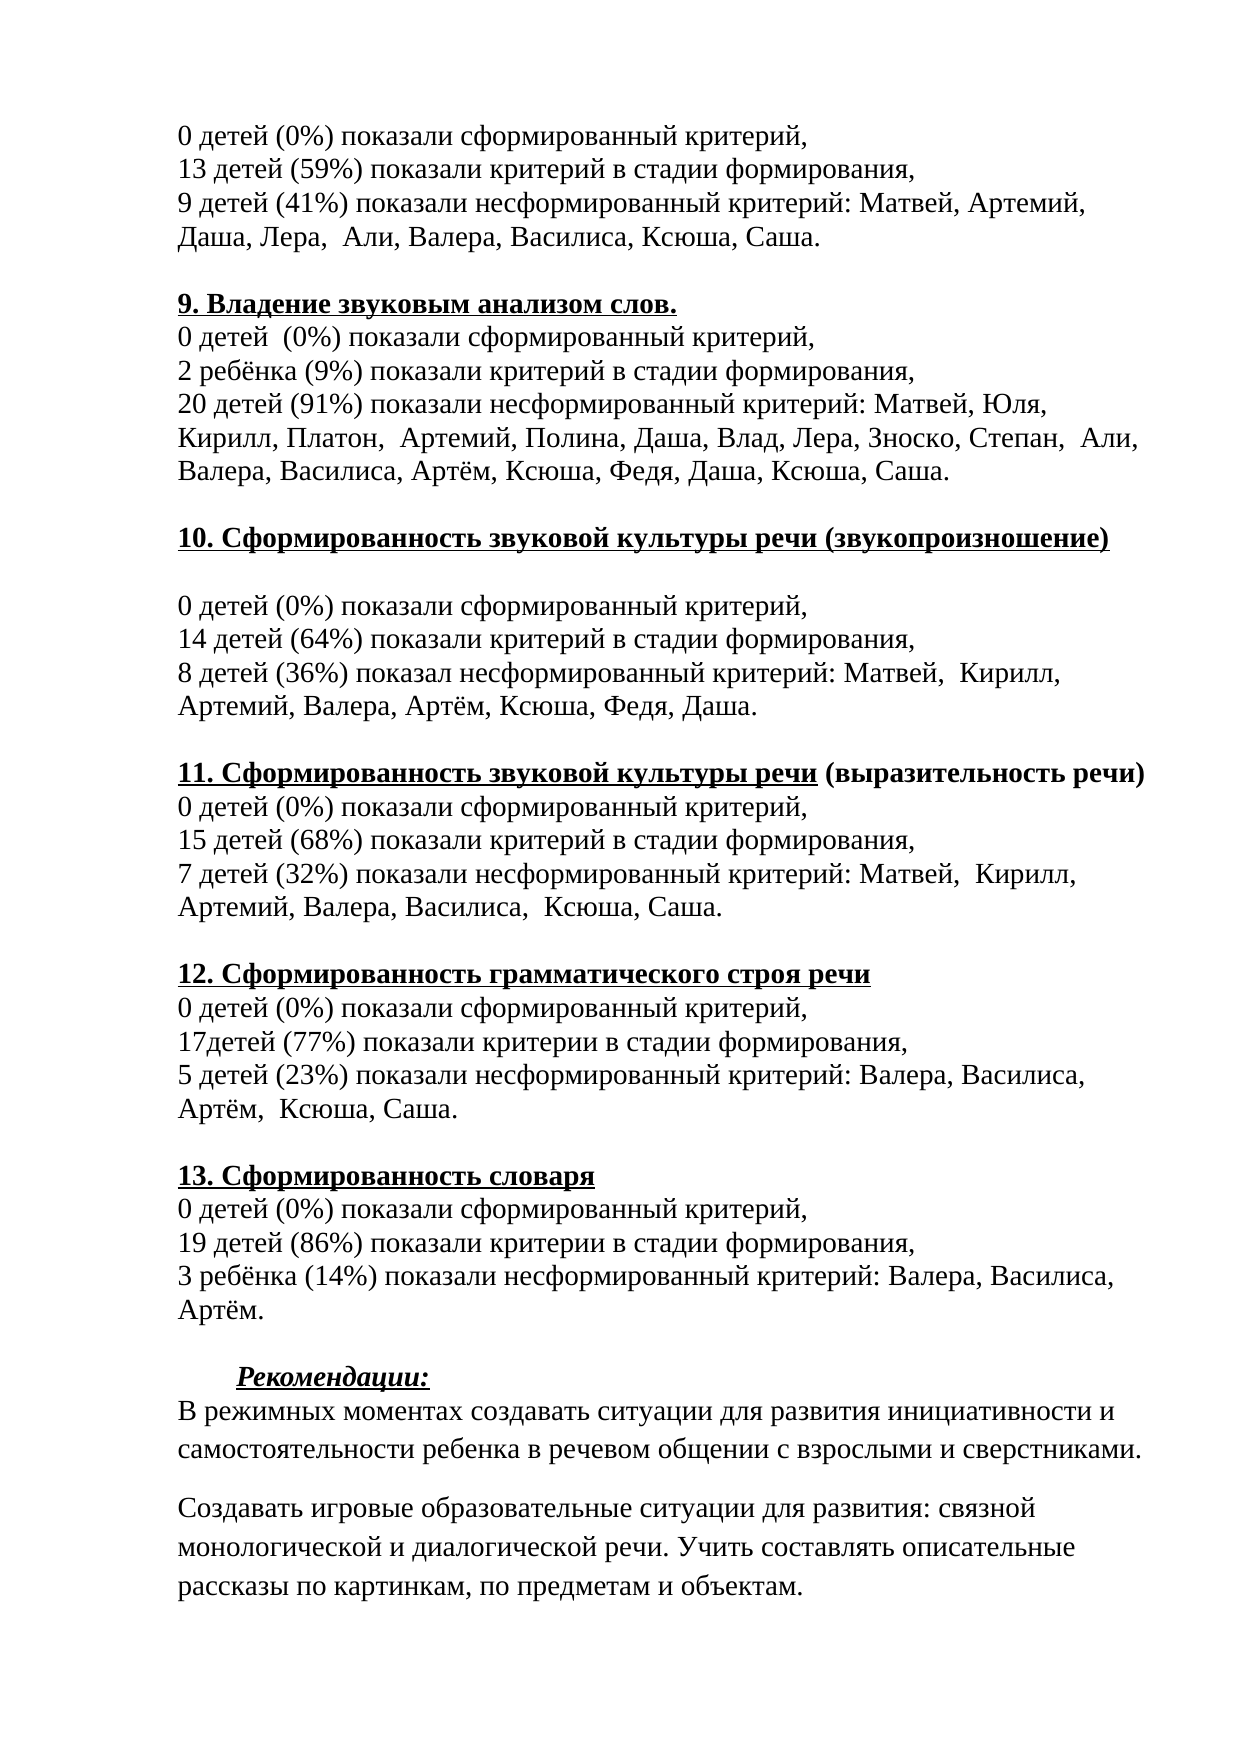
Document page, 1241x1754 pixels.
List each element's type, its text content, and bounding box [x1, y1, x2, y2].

text 11. Сформированность звуковой культуры речи (выразительность речи) [177, 755, 1152, 789]
text 17детей (77%) показали критерии в стадии формирования, [177, 1024, 1152, 1057]
text 14 детей (64%) показали критерий в стадии формирования, [177, 621, 1152, 655]
text 0 детей (0%) показали сформированный критерий, [177, 118, 1152, 152]
text 12. Сформированность грамматического строя речи [177, 957, 1152, 990]
text 10. Сформированность звуковой культуры речи (звукопроизношение) [177, 521, 1152, 554]
text 9 детей (41%) показали несформированный критерий: Матвей, Артемий, Даша, Лера, Али, Валера, Василиса, Ксюша, Саша. [177, 185, 1152, 252]
text 3 ребёнка (14%) показали несформированный критерий: Валера, Василиса, Артём. [177, 1258, 1152, 1326]
text В режимных моментах создавать ситуации для развития инициативности и самостоятельности ребенка в речевом общении с взрослыми и сверстниками. [177, 1393, 1152, 1465]
text 0 детей (0%) показали сформированный критерий, [177, 319, 1152, 353]
text 0 детей (0%) показали сформированный критерий, [177, 990, 1152, 1024]
text 7 детей (32%) показали несформированный критерий: Матвей, Кирилл, Артемий, Валера, Василиса, Ксюша, Саша. [177, 856, 1152, 923]
list Рекомендации: [177, 1359, 1152, 1393]
text Создавать игровые образовательные ситуации для развития: связной монологической и диалогической речи. Учить составлять описательные рассказы по картинкам, по предметам и объектам. [177, 1491, 1152, 1601]
text 13. Сформированность словаря [177, 1158, 1152, 1191]
text 15 детей (68%) показали критерий в стадии формирования, [177, 822, 1152, 856]
text 5 детей (23%) показали несформированный критерий: Валера, Василиса, Артём, Ксюша, Саша. [177, 1057, 1152, 1124]
text 20 детей (91%) показали несформированный критерий: Матвей, Юля, Кирилл, Платон, Артемий, Полина, Даша, Влад, Лера, Зноско, Степан, Али, Валера, Василиса, Артём, Ксюша, Федя, Даша, Ксюша, Саша. [177, 386, 1152, 487]
text 8 детей (36%) показал несформированный критерий: Матвей, Кирилл, Артемий, Валера, Артём, Ксюша, Федя, Даша. [177, 655, 1152, 722]
text 13 детей (59%) показали критерий в стадии формирования, [177, 152, 1152, 185]
text 0 детей (0%) показали сформированный критерий, [177, 1191, 1152, 1225]
text 0 детей (0%) показали сформированный критерий, [177, 789, 1152, 822]
text 0 детей (0%) показали сформированный критерий, [177, 588, 1152, 621]
text 2 ребёнка (9%) показали критерий в стадии формирования, [177, 353, 1152, 386]
text 9. Владение звуковым анализом слов. [177, 286, 1152, 319]
text 19 детей (86%) показали критерии в стадии формирования, [177, 1225, 1152, 1258]
